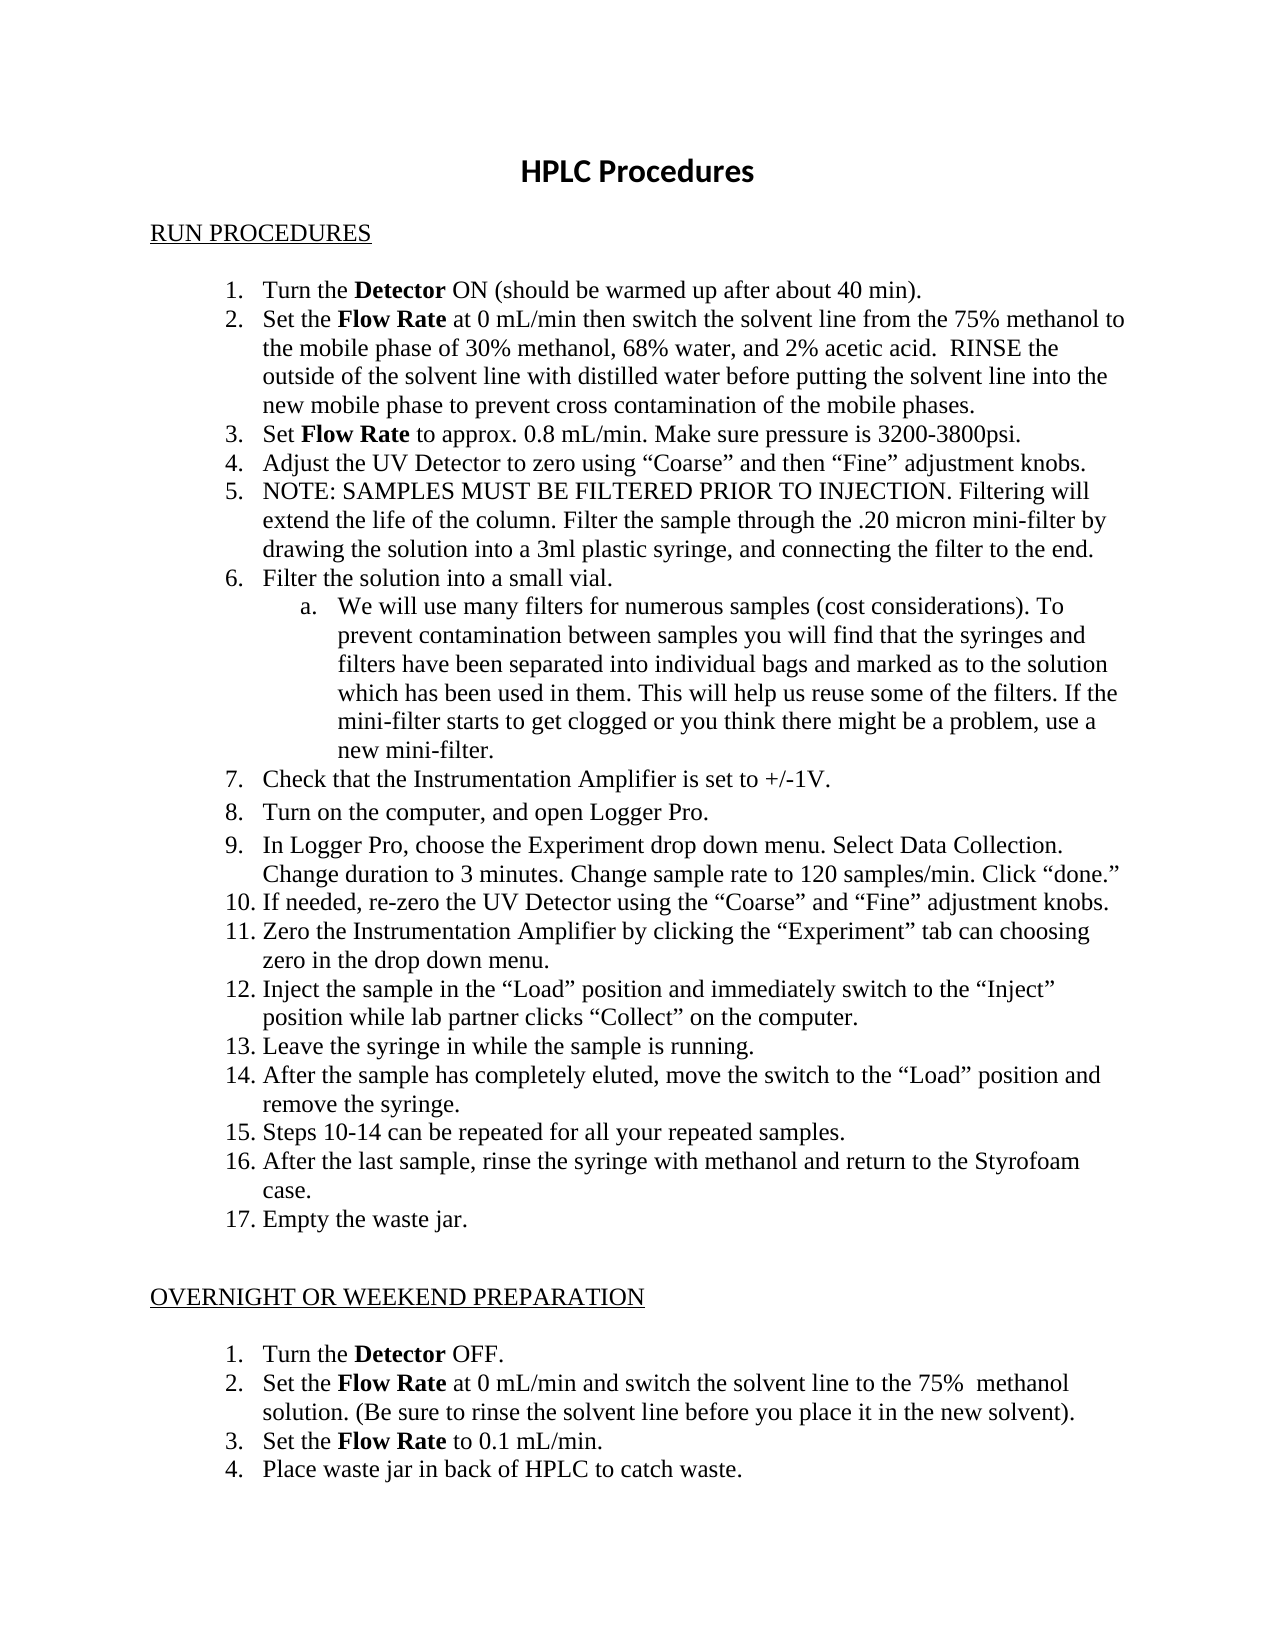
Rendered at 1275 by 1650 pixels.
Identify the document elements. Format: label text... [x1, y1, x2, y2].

list In Logger Pro, choose the Experiment drop down menu. Select Data Collection. Change duration to 3 minutes. Change sample rate to 120 samples/min. Click “done.” [225, 830, 1125, 887]
list NOTE: SAMPLES MUST BE FILTERED PRIOR TO INJECTION. Filtering will extend the life of the column. Filter the sample through the .20 micron mini-filter by drawing the solution into a 3ml plastic syringe, and connecting the filter to the end. [225, 476, 1125, 563]
text RUN PROCEDURES [150, 218, 1125, 246]
list Inject the sample in the “Load” position and immediately switch to the “Inject” position while lab partner clicks “Collect” on the computer. [225, 974, 1125, 1031]
list Set the Flow Rate to 0.1 mL/min. [225, 1426, 1125, 1454]
list If needed, re-zero the UV Detector using the “Coarse” and “Fine” adjustment knobs. [225, 887, 1125, 916]
text HPLC Procedures [150, 150, 1125, 191]
list Set the Flow Rate at 0 mL/min and switch the solvent line to the 75% methanol solution. (Be sure to rinse the solvent line before you place it in the new solvent). [225, 1368, 1125, 1426]
text OVERNIGHT OR WEEKEND PREPARATION [150, 1282, 1125, 1311]
list Set Flow Rate to approx. 0.8 mL/min. Make sure pressure is 3200-3800psi. [225, 419, 1125, 448]
list Empty the waste jar. [225, 1204, 1125, 1232]
list Set the Flow Rate at 0 mL/min then switch the solvent line from the 75% methanol to the mobile phase of 30% methanol, 68% water, and 2% acetic acid. RINSE the outside of the solvent line with distilled water before putting the solvent line into the new mobile phase to prevent cross contamination of the mobile phases. [225, 304, 1125, 419]
list Check that the Instrumentation Amplifier is set to +/-1V. [225, 764, 1125, 793]
list Leave the syringe in while the sample is running. [225, 1031, 1125, 1060]
list Zero the Instrumentation Amplifier by clicking the “Experiment” tab can choosing zero in the drop down menu. [225, 916, 1125, 974]
list Filter the solution into a small vial. [225, 563, 1125, 591]
list After the sample has completely eluted, move the switch to the “Load” position and remove the syringe. [225, 1060, 1125, 1117]
list Turn the Detector OFF. [225, 1339, 1125, 1368]
list We will use many filters for numerous samples (cost considerations). To prevent contamination between samples you will find that the syringes and filters have been separated into individual bags and marked as to the solution which has been used in them. This will help us reuse some of the filters. If the mini-filter starts to get clogged or you think there might be a problem, use a new mini-filter. [300, 591, 1125, 764]
list Turn on the computer, and open Logger Pro. [225, 797, 1125, 826]
list After the last sample, rinse the syringe with methanol and return to the Styrofoam case. [225, 1146, 1125, 1204]
list Place waste jar in back of HPLC to catch waste. [225, 1454, 1125, 1483]
list Steps 10-14 can be repeated for all your repeated samples. [225, 1117, 1125, 1146]
list Turn the Detector ON (should be warmed up after about 40 min). [225, 275, 1125, 304]
list Adjust the UV Detector to zero using “Coarse” and then “Fine” adjustment knobs. [225, 448, 1125, 476]
